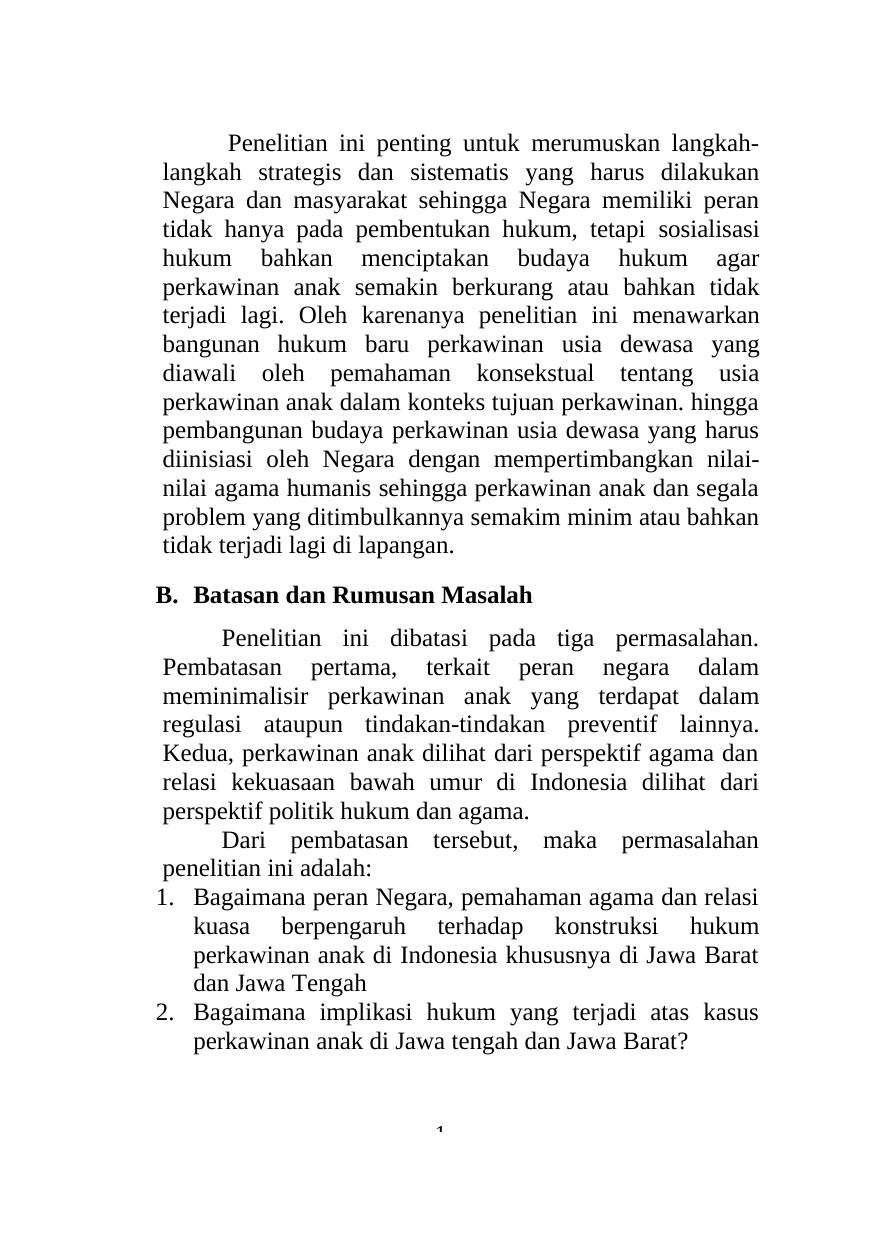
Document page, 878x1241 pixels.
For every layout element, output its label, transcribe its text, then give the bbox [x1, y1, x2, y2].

subtitle Batasan dan Rumusan Masalah [155, 580, 829, 609]
list Bagaimana implikasi hukum yang terjadi atas kasus perkawinan anak di Jawa tengah dan Jawa Barat? [156, 997, 759, 1055]
text Penelitian ini dibatasi pada tiga permasalahan. Pembatasan pertama, terkait peran negara dalam meminimalisir perkawinan anak yang terdapat dalam regulasi ataupun tindakan-tindakan preventif lainnya. Kedua, perkawinan anak dilihat dari perspektif agama dan relasi kekuasaan bawah umur di Indonesia dilihat dari perspektif politik hukum dan agama. [162, 623, 759, 824]
text Penelitian ini penting untuk merumuskan langkah- langkah strategis dan sistematis yang harus dilakukan Negara dan masyarakat sehingga Negara memiliki peran tidak hanya pada pembentukan hukum, tetapi sosialisasi hukum bahkan menciptakan budaya hukum agar perkawinan anak semakin berkurang atau bahkan tidak terjadi lagi. Oleh karenanya penelitian ini menawarkan bangunan hukum baru perkawinan usia dewasa yang diawali oleh pemahaman konsekstual tentang usia perkawinan anak dalam konteks tujuan perkawinan. hingga pembangunan budaya perkawinan usia dewasa yang harus diinisiasi oleh Negara dengan mempertimbangkan nilai- nilai agama humanis sehingga perkawinan anak dan segala problem yang ditimbulkannya semakim minim atau bahkan tidak terjadi lagi di lapangan. [162, 128, 759, 559]
list Bagaimana peran Negara, pemahaman agama dan relasi kuasa berpengaruh terhadap konstruksi hukum perkawinan anak di Indonesia khususnya di Jawa Barat dan Jawa Tengah [156, 882, 759, 997]
text Dari pembatasan tersebut, maka permasalahan penelitian ini adalah: [162, 825, 759, 882]
